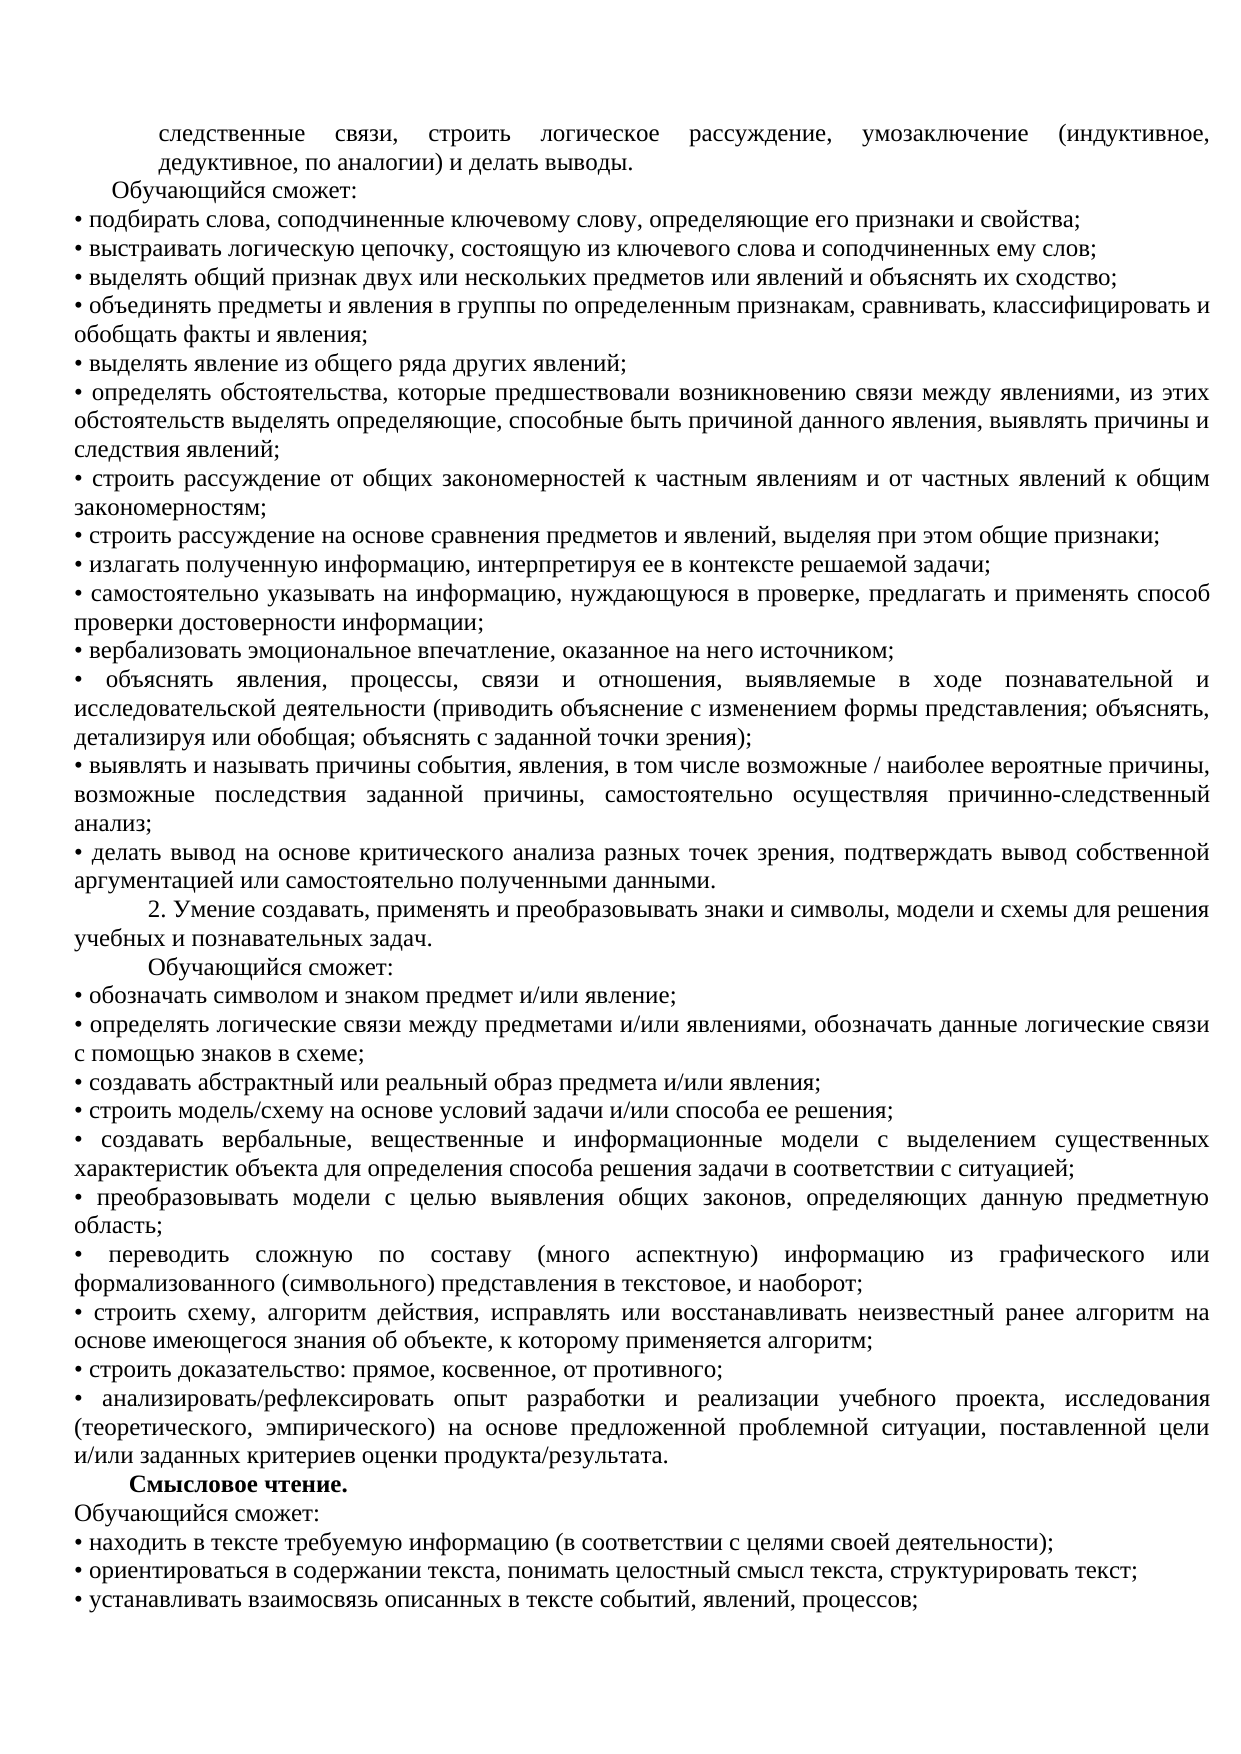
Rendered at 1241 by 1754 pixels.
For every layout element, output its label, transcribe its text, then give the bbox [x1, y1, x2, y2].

text • преобразовывать модели с целью выявления общих законов, определяющих данную предметную область; [74, 1182, 1211, 1239]
text • анализировать/рефлексировать опыт разработки и реализации учебного проекта, исследования (теоретического, эмпирического) на основе предложенной проблемной ситуации, поставленной цели и/или заданных критериев оценки продукта/результата. [74, 1383, 1211, 1469]
text Обучающийся сможет: [74, 952, 1211, 981]
text • строить модель/схему на основе условий задачи и/или способа ее решения; [74, 1096, 1211, 1124]
text • создавать вербальные, вещественные и информационные модели с выделением существенных характеристик объекта для определения способа решения задачи в соответствии с ситуацией; [74, 1124, 1211, 1182]
text • подбирать слова, соподчиненные ключевому слову, определяющие его признаки и свойства; [74, 204, 1211, 233]
text • определять обстоятельства, которые предшествовали возникновению связи между явлениями, из этих обстоятельств выделять определяющие, способные быть причиной данного явления, выявлять причины и следствия явлений; [74, 377, 1211, 463]
text • строить схему, алгоритм действия, исправлять или восстанавливать неизвестный ранее алгоритм на основе имеющегося знания об объекте, к которому применяется алгоритм; [74, 1297, 1211, 1354]
text • излагать полученную информацию, интерпретируя ее в контексте решаемой задачи; [74, 549, 1211, 578]
text Обучающийся сможет: [74, 176, 1211, 204]
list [111, 118, 1211, 176]
text • выделять явление из общего ряда других явлений; [74, 348, 1211, 377]
text • ориентироваться в содержании текста, понимать целостный смысл текста, структурировать текст; [74, 1556, 1211, 1584]
text • выстраивать логическую цепочку, состоящую из ключевого слова и соподчиненных ему слов; [74, 233, 1211, 262]
text • делать вывод на основе критического анализа разных точек зрения, подтверждать вывод собственной аргументацией или самостоятельно полученными данными. [74, 837, 1211, 894]
text • обозначать символом и знаком предмет и/или явление; [74, 981, 1211, 1009]
text • самостоятельно указывать на информацию, нуждающуюся в проверке, предлагать и применять способ проверки достоверности информации; [74, 578, 1211, 636]
text Обучающийся сможет: [74, 1498, 1211, 1527]
text • выявлять и называть причины события, явления, в том числе возможные / наиболее вероятные причины, возможные последствия заданной причины, самостоятельно осуществляя причинно-следственный анализ; [74, 751, 1211, 837]
text • строить доказательство: прямое, косвенное, от противного; [74, 1354, 1211, 1383]
text • переводить сложную по составу (много аспектную) информацию из графического или формализованного (символьного) представления в текстовое, и наоборот; [74, 1239, 1211, 1297]
text • создавать абстрактный или реальный образ предмета и/или явления; [74, 1067, 1211, 1096]
text Смысловое чтение. [128, 1469, 1211, 1498]
text • строить рассуждение на основе сравнения предметов и явлений, выделяя при этом общие признаки; [74, 521, 1211, 549]
text • строить рассуждение от общих закономерностей к частным явлениям и от частных явлений к общим закономерностям; [74, 463, 1211, 521]
text • объяснять явления, процессы, связи и отношения, выявляемые в ходе познавательной и исследовательской деятельности (приводить объяснение с изменением формы представления; объяснять, детализируя или обобщая; объяснять с заданной точки зрения); [74, 664, 1211, 751]
text • выделять общий признак двух или нескольких предметов или явлений и объяснять их сходство; [74, 262, 1211, 291]
text • находить в тексте требуемую информацию (в соответствии с целями своей деятельности); [74, 1527, 1211, 1556]
text • определять логические связи между предметами и/или явлениями, обозначать данные логические связи с помощью знаков в схеме; [74, 1009, 1211, 1067]
text • объединять предметы и явления в группы по определенным признакам, сравнивать, классифицировать и обобщать факты и явления; [74, 291, 1211, 348]
text • вербализовать эмоциональное впечатление, оказанное на него источником; [74, 636, 1211, 664]
text • устанавливать взаимосвязь описанных в тексте событий, явлений, процессов; [74, 1584, 1211, 1613]
text 2. Умение создавать, применять и преобразовывать знаки и символы, модели и схемы для решения учебных и познавательных задач. [74, 894, 1211, 952]
